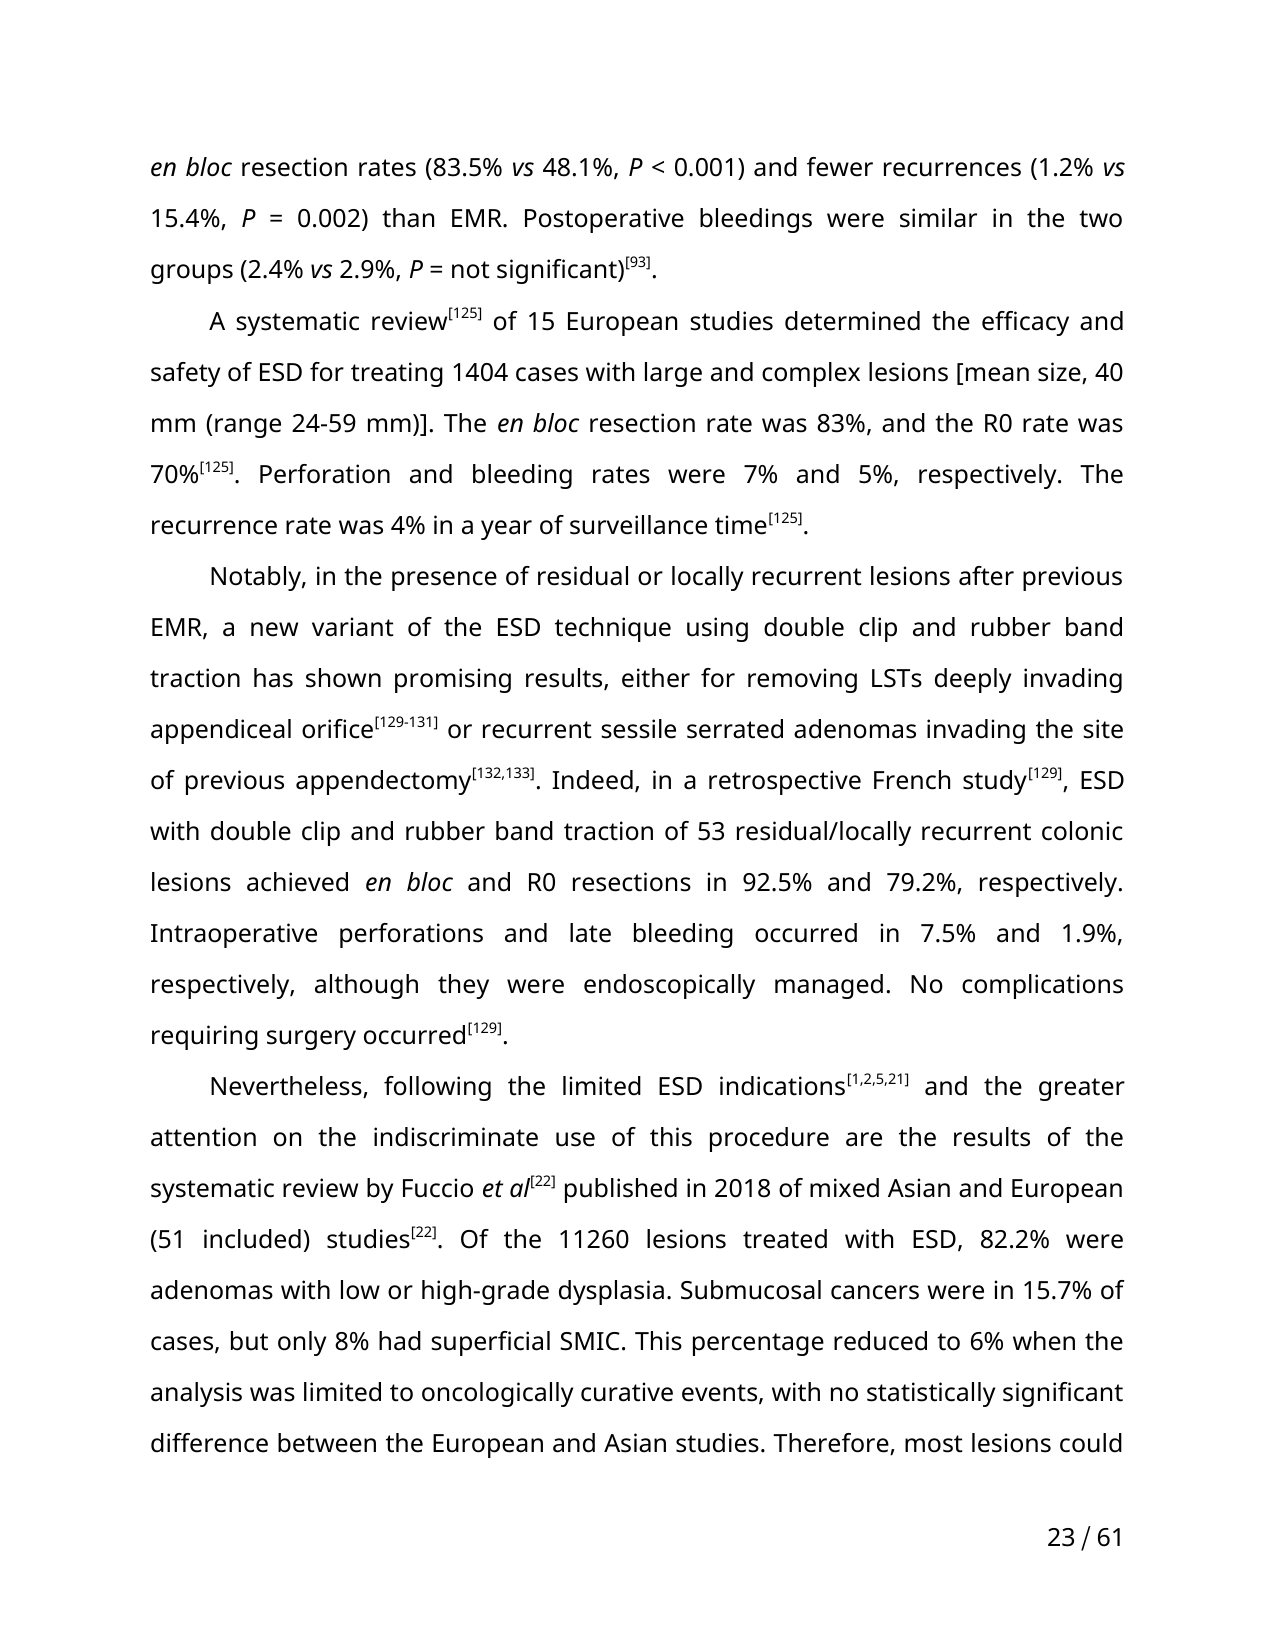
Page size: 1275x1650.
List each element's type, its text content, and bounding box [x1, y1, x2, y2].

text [150, 150, 1125, 286]
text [150, 1069, 1125, 1460]
text A systematic review[125] of 15 European studies determined the efficacy and safety of ESD for treating 1404 cases with large and complex lesions [mean size, 40 mm (range 24-59 mm)]. The en bloc resection rate was 83%, and the R0 rate was 70%[125]. Perforation and bleeding rates were 7% and 5%, respectively. The recurrence rate was 4% in a year of surveillance time[125]. [150, 303, 1125, 541]
text Notably, in the presence of residual or locally recurrent lesions after previous EMR, a new variant of the ESD technique using double clip and rubber band traction has shown promising results, either for removing LSTs deeply invading appendiceal orifice[129-131] or recurrent sessile serrated adenomas invading the site of previous appendectomy[132,133]. Indeed, in a retrospective French study[129], ESD with double clip and rubber band traction of 53 residual/locally recurrent colonic lesions achieved en bloc and R0 resections in 92.5% and 79.2%, respectively. Intraoperative perforations and late bleeding occurred in 7.5% and 1.9%, respectively, although they were endoscopically managed. No complications requiring surgery occurred[129]. [150, 558, 1125, 1052]
